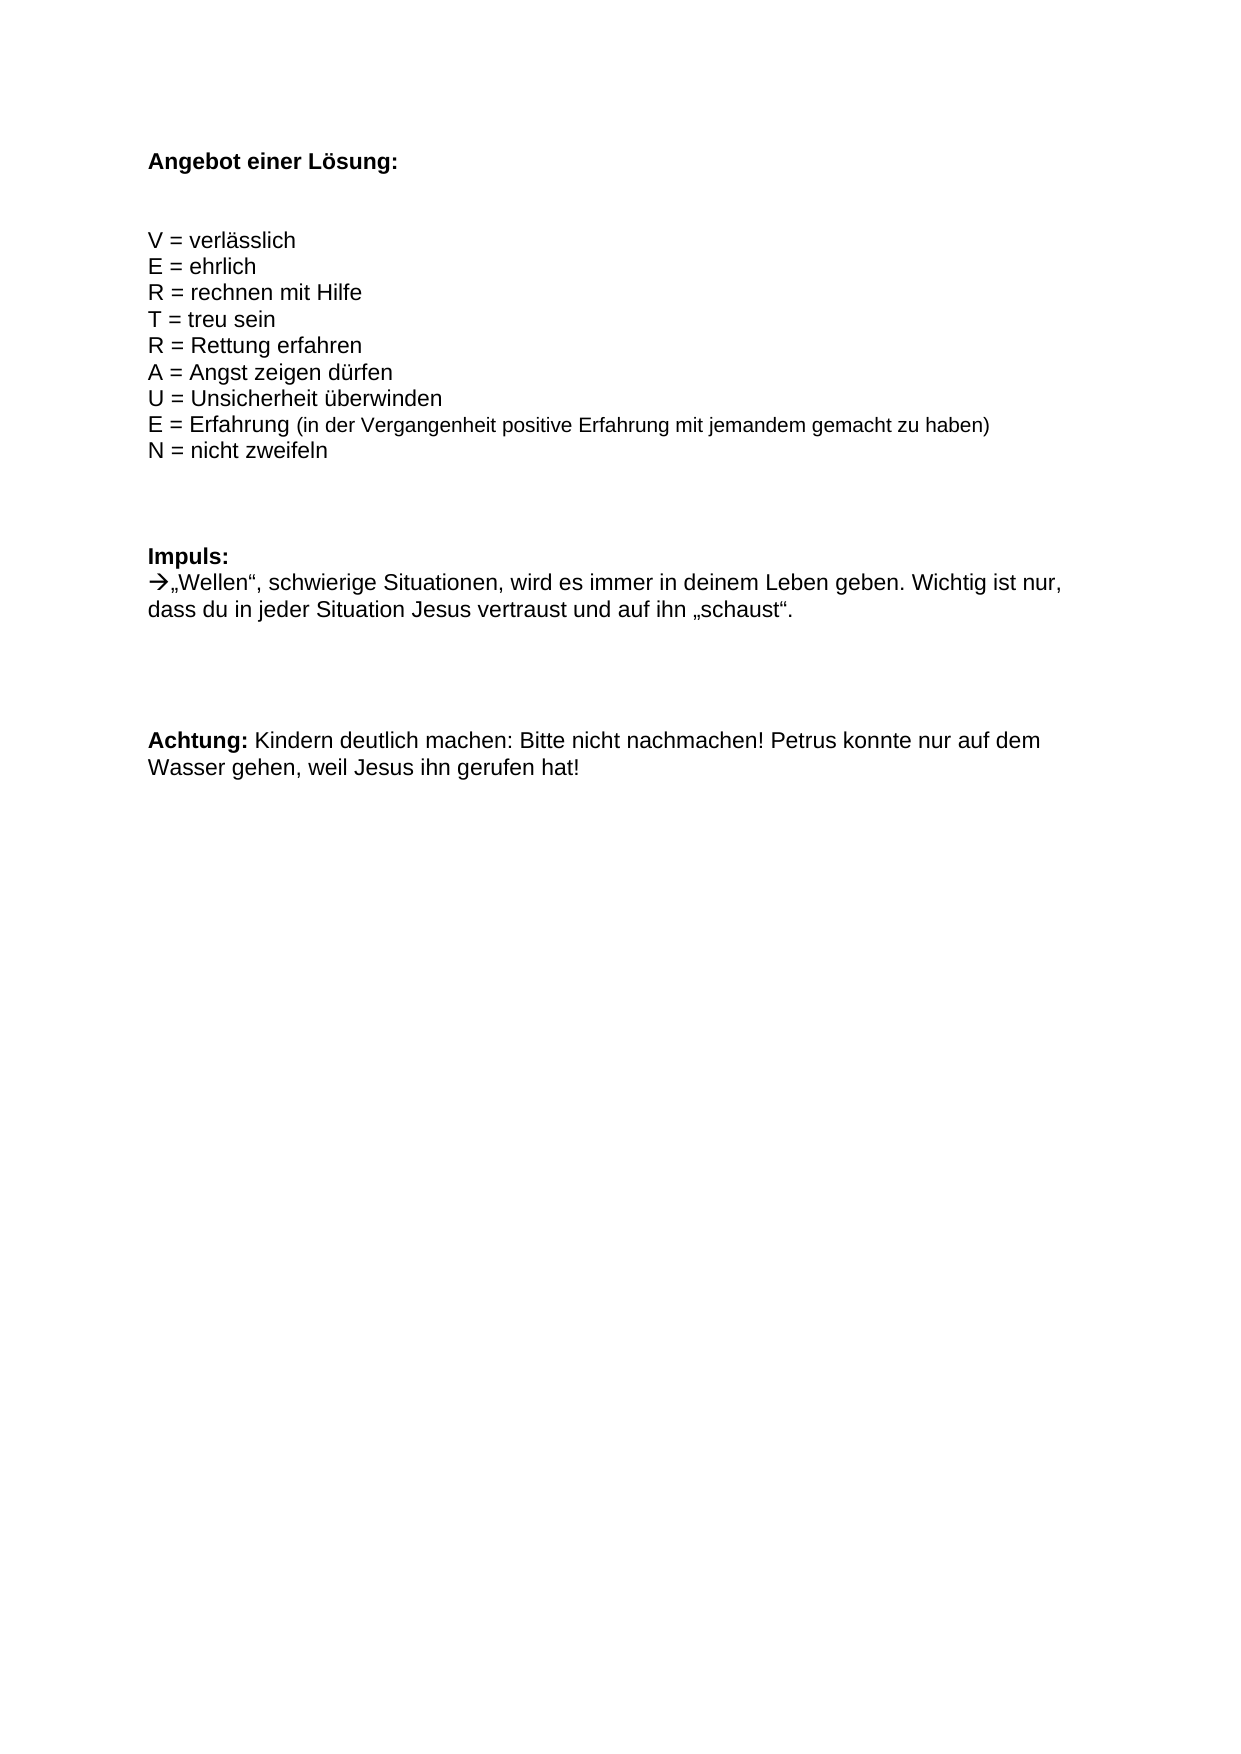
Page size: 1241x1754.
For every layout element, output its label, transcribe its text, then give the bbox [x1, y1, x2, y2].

text „Wellen“, schwierige Situationen, wird es immer in deinem Leben geben. Wichtig ist nur, dass du in jeder Situation Jesus vertraust und auf ihn „schaust“. [148, 569, 1093, 622]
text R = Rettung erfahren [148, 332, 1093, 358]
text Angebot einer Lösung: [148, 148, 1093, 174]
text Impuls: [148, 543, 1093, 569]
text E = Erfahrung (in der Vergangenheit positive Erfahrung mit jemandem gemacht zu haben) [148, 411, 1093, 437]
text N = nicht zweifeln [148, 437, 1093, 464]
text E = ehrlich [148, 253, 1093, 279]
text R = rechnen mit Hilfe [148, 279, 1093, 306]
text U = Unsicherheit überwinden [148, 385, 1093, 411]
text T = treu sein [148, 306, 1093, 332]
text A = Angst zeigen dürfen [148, 358, 1093, 385]
text Achtung: Kindern deutlich machen: Bitte nicht nachmachen! Petrus konnte nur auf dem Wasser gehen, weil Jesus ihn gerufen hat! [148, 727, 1093, 780]
text V = verlässlich [148, 227, 1093, 253]
